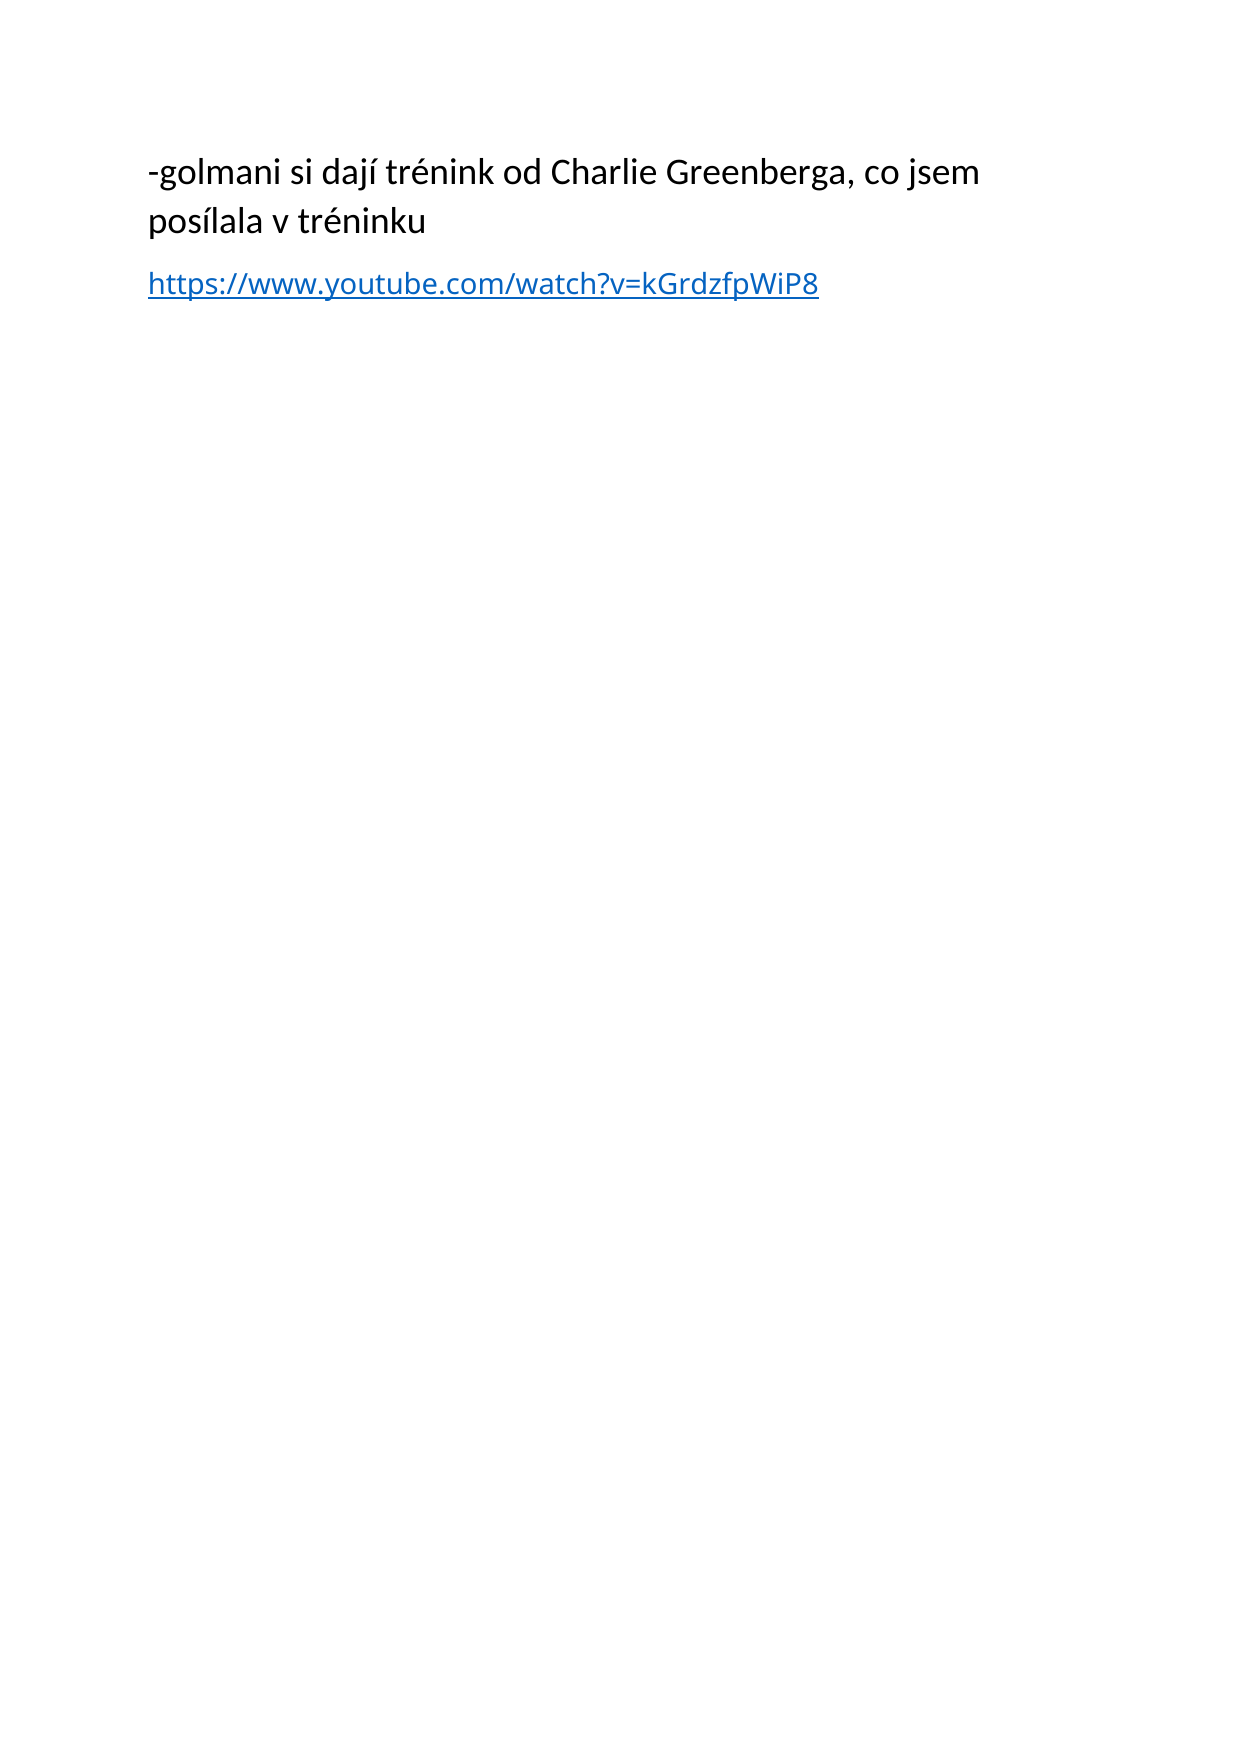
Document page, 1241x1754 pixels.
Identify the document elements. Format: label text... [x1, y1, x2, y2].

text https://www.youtube.com/watch?v=kGrdzfpWiP8 [148, 263, 1093, 303]
text -golmani si dají trénink od Charlie Greenberga, co jsem posílala v tréninku [148, 148, 1093, 243]
